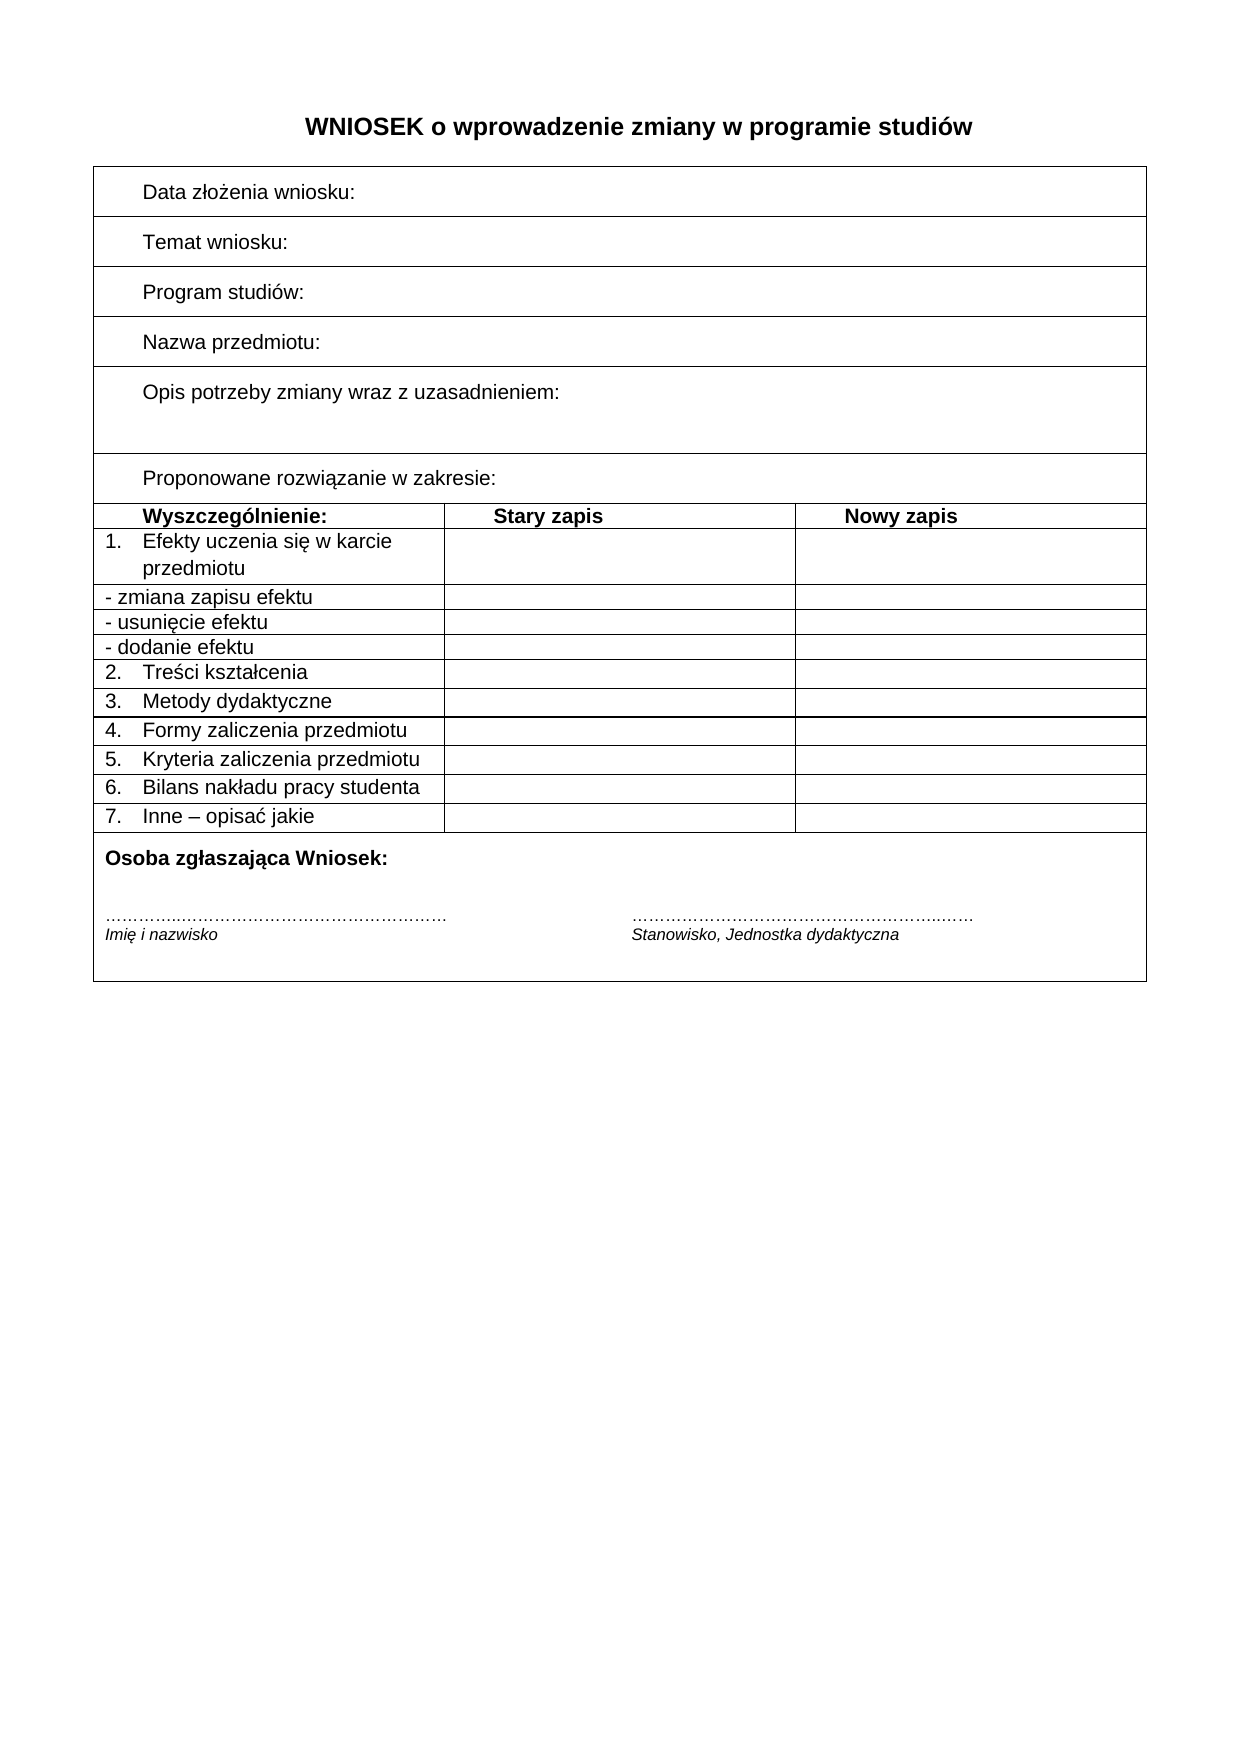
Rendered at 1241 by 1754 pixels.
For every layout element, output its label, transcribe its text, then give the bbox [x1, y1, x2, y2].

table_cell Metody dydaktyczne [94, 689, 444, 716]
table_cell [796, 585, 1146, 609]
table_cell [796, 610, 1146, 634]
table_cell [445, 610, 795, 634]
table_cell Stary zapis [445, 504, 795, 527]
table_cell - zmiana zapisu efektu [94, 585, 444, 609]
table_cell [796, 746, 1146, 774]
table_cell - dodanie efektu [94, 635, 444, 659]
table_cell Efekty uczenia się w karcie przedmiotu [94, 529, 444, 584]
table_cell Formy zaliczenia przedmiotu [94, 718, 444, 745]
table_cell [445, 746, 795, 774]
table_cell Nowy zapis [796, 504, 1146, 527]
table_cell - usunięcie efektu [94, 610, 444, 634]
table_cell [445, 529, 795, 584]
table_cell [796, 804, 1146, 832]
text WNIOSEK o wprowadzenie zmiany w programie studiów [185, 112, 1092, 141]
table_cell [445, 660, 795, 688]
table_header Data złożenia wniosku: [94, 167, 1146, 216]
table_cell [796, 775, 1146, 803]
table_cell [796, 529, 1146, 584]
table_cell ………………………………………………..…… Stanowisko, Jednostka dydaktyczna [620, 833, 1146, 981]
table_cell [796, 660, 1146, 688]
table_cell [796, 689, 1146, 716]
table_cell Nazwa przedmiotu: [94, 317, 1146, 366]
table_cell [445, 804, 795, 832]
table_cell Osoba zgłaszająca Wniosek: …………..………………………………………… Imię i nazwisko [94, 833, 620, 981]
table_cell Proponowane rozwiązanie w zakresie: [94, 454, 1146, 502]
table_cell Inne – opisać jakie [94, 804, 444, 832]
table_cell Wyszczególnienie: [94, 504, 444, 527]
table_cell [445, 718, 795, 745]
table_cell [796, 635, 1146, 659]
table_cell [445, 635, 795, 659]
table_cell Program studiów: [94, 267, 1146, 316]
table_cell [445, 775, 795, 803]
table_cell Temat wniosku: [94, 217, 1146, 266]
table_cell [796, 718, 1146, 745]
table_cell Opis potrzeby zmiany wraz z uzasadnieniem: [94, 367, 1146, 452]
table_cell [445, 689, 795, 716]
table_cell Bilans nakładu pracy studenta [94, 775, 444, 803]
table_cell Treści kształcenia [94, 660, 444, 688]
table_cell Kryteria zaliczenia przedmiotu [94, 746, 444, 774]
table_cell [445, 585, 795, 609]
